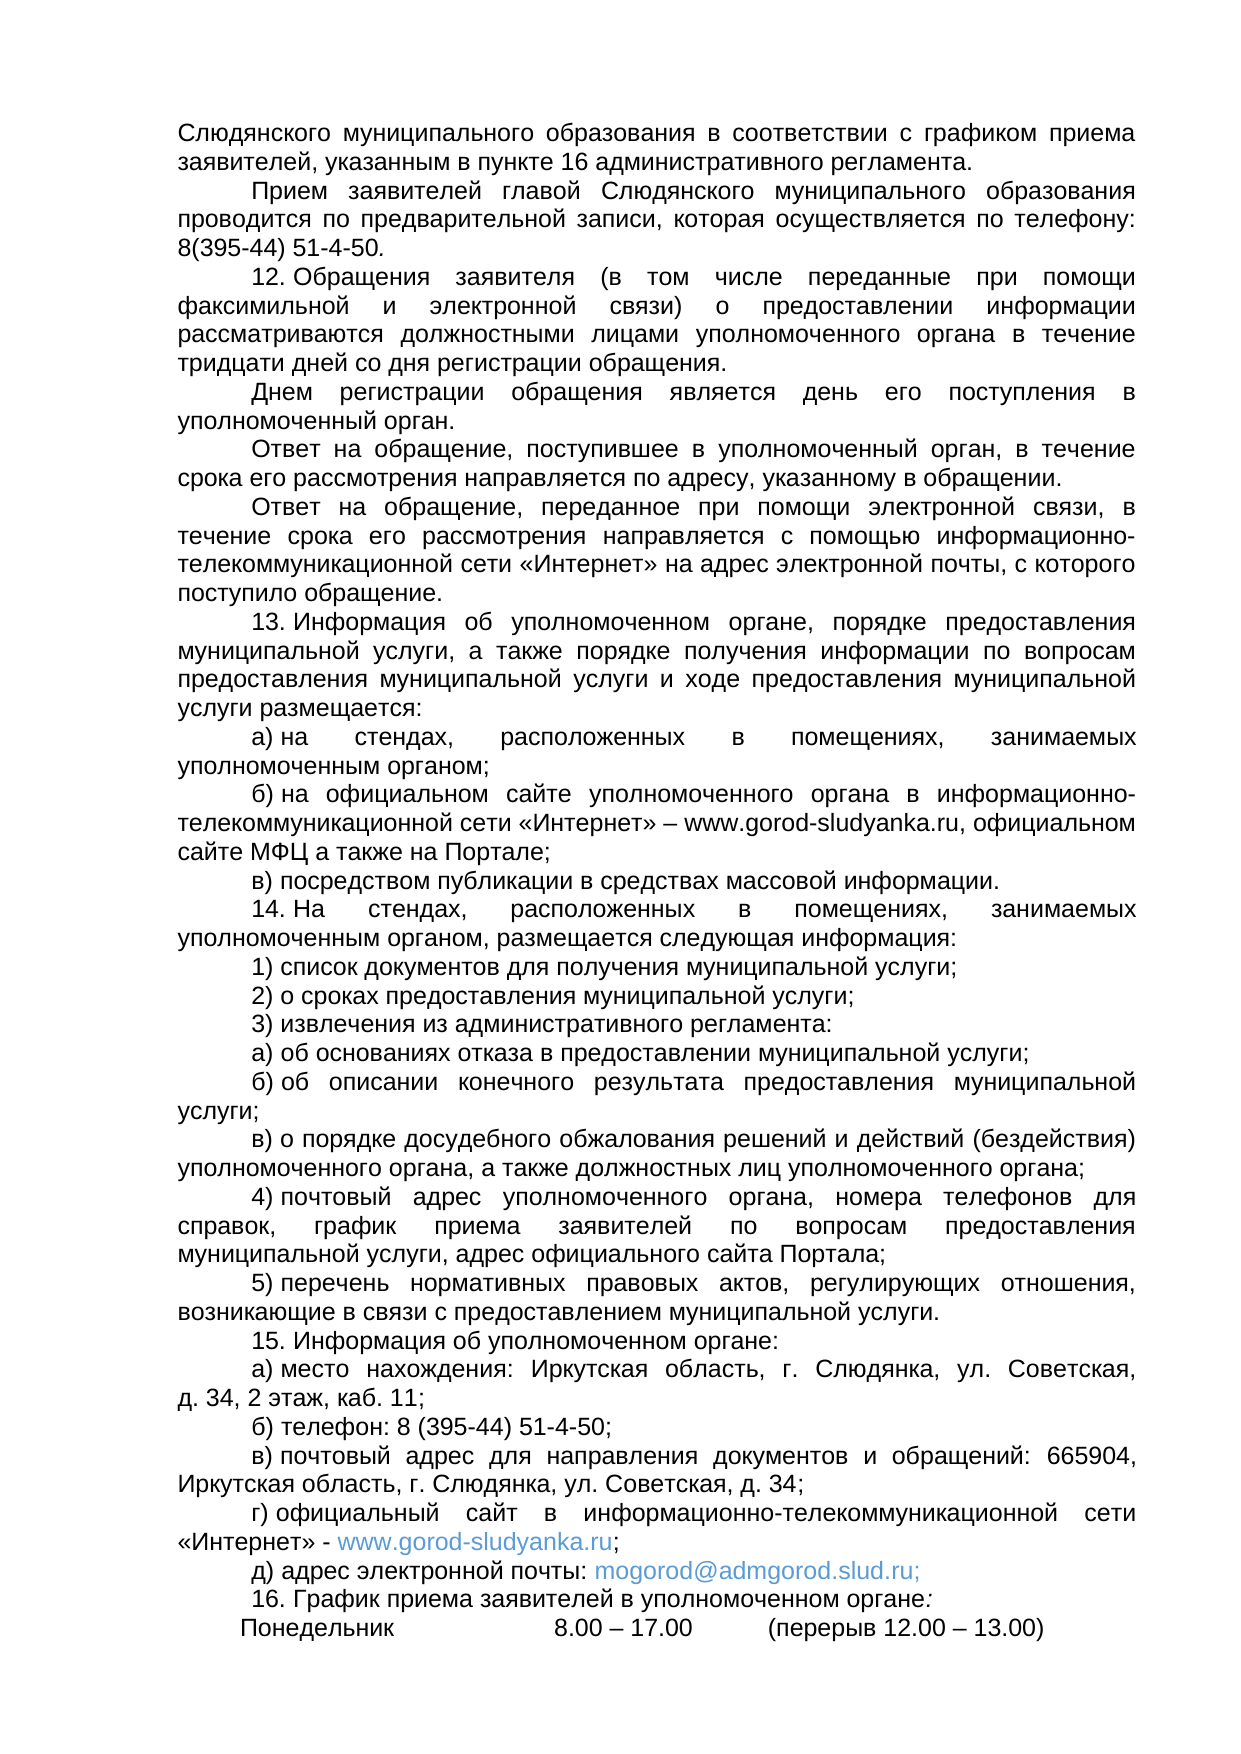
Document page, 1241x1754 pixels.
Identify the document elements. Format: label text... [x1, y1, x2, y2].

text б) телефон: 8 (395-44) 51-4-50; [177, 1412, 1137, 1441]
text 4) почтовый адрес уполномоченного органа, номера телефонов для справок, график приема заявителей по вопросам предоставления муниципальной услуги, адрес официального сайта Портала; [177, 1182, 1137, 1268]
text а) место нахождения: Иркутская область, г. Слюдянка, ул. Советская, д. 34, 2 этаж, каб. 11; [177, 1354, 1137, 1412]
text 12. Обращения заявителя (в том числе переданные при помощи факсимильной и электронной связи) о предоставлении информации рассматриваются должностными лицами уполномоченного органа в течение тридцати дней со дня регистрации обращения. [177, 262, 1137, 377]
text 14. На стендах, расположенных в помещениях, занимаемых уполномоченным органом, размещается следующая информация: [177, 894, 1137, 952]
text 15. Информация об уполномоченном органе: [177, 1326, 1137, 1354]
text Ответ на обращение, переданное при помощи электронной связи, в течение срока его рассмотрения направляется с помощью информационно-телекоммуникационной сети «Интернет» на адрес электронной почты, с которого поступило обращение. [177, 492, 1137, 607]
text д) адрес электронной почты: mogorod@admgorod.slud.ru; [177, 1556, 1137, 1584]
text 3) извлечения из административного регламента: [177, 1009, 1137, 1038]
text 2) о сроках предоставления муниципальной услуги; [177, 981, 1137, 1009]
text 16. График приема заявителей в уполномоченном органе: [177, 1584, 1137, 1613]
text 13. Информация об уполномоченном органе, порядке предоставления муниципальной услуги, а также порядке получения информации по вопросам предоставления муниципальной услуги и ходе предоставления муниципальной услуги размещается: [177, 607, 1137, 722]
text 1) список документов для получения муниципальной услуги; [177, 952, 1137, 981]
table_header 8.00 – 17.00 [490, 1613, 756, 1642]
text Днем регистрации обращения является день его поступления в уполномоченный орган. [177, 377, 1137, 434]
text в) почтовый адрес для направления документов и обращений: 665904, Иркутская область, г. Слюдянка, ул. Советская, д. 34; [177, 1441, 1137, 1498]
text г) официальный сайт в информационно-телекоммуникационной сети «Интернет» - www.gorod-sludyanka.ru; [177, 1498, 1137, 1556]
text 5) перечень нормативных правовых актов, регулирующих отношения, возникающие в связи с предоставлением муниципальной услуги. [177, 1268, 1137, 1326]
text в) о порядке досудебного обжалования решений и действий (бездействия) уполномоченного органа, а также должностных лиц уполномоченного органа; [177, 1124, 1137, 1182]
text а) об основаниях отказа в предоставлении муниципальной услуги; [177, 1038, 1137, 1067]
table_header Понедельник [166, 1613, 490, 1642]
text Прием заявителей главой Слюдянского муниципального образования проводится по предварительной записи, которая осуществляется по телефону: 8(395-44) 51-4-50. [177, 176, 1137, 262]
table_header (перерыв 12.00 – 13.00) [756, 1613, 1139, 1642]
text в) посредством публикации в средствах массовой информации. [177, 866, 1137, 894]
text а) на стендах, расположенных в помещениях, занимаемых уполномоченным органом; [177, 722, 1137, 779]
text б) об описании конечного результата предоставления муниципальной услуги; [177, 1067, 1137, 1124]
text Ответ на обращение, поступившее в уполномоченный орган, в течение срока его рассмотрения направляется по адресу, указанному в обращении. [177, 434, 1137, 492]
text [177, 118, 1137, 176]
text б) на официальном сайте уполномоченного органа в информационно-телекоммуникационной сети «Интернет» – www.gorod-sludyanka.ru, официальном сайте МФЦ а также на Портале; [177, 779, 1137, 866]
